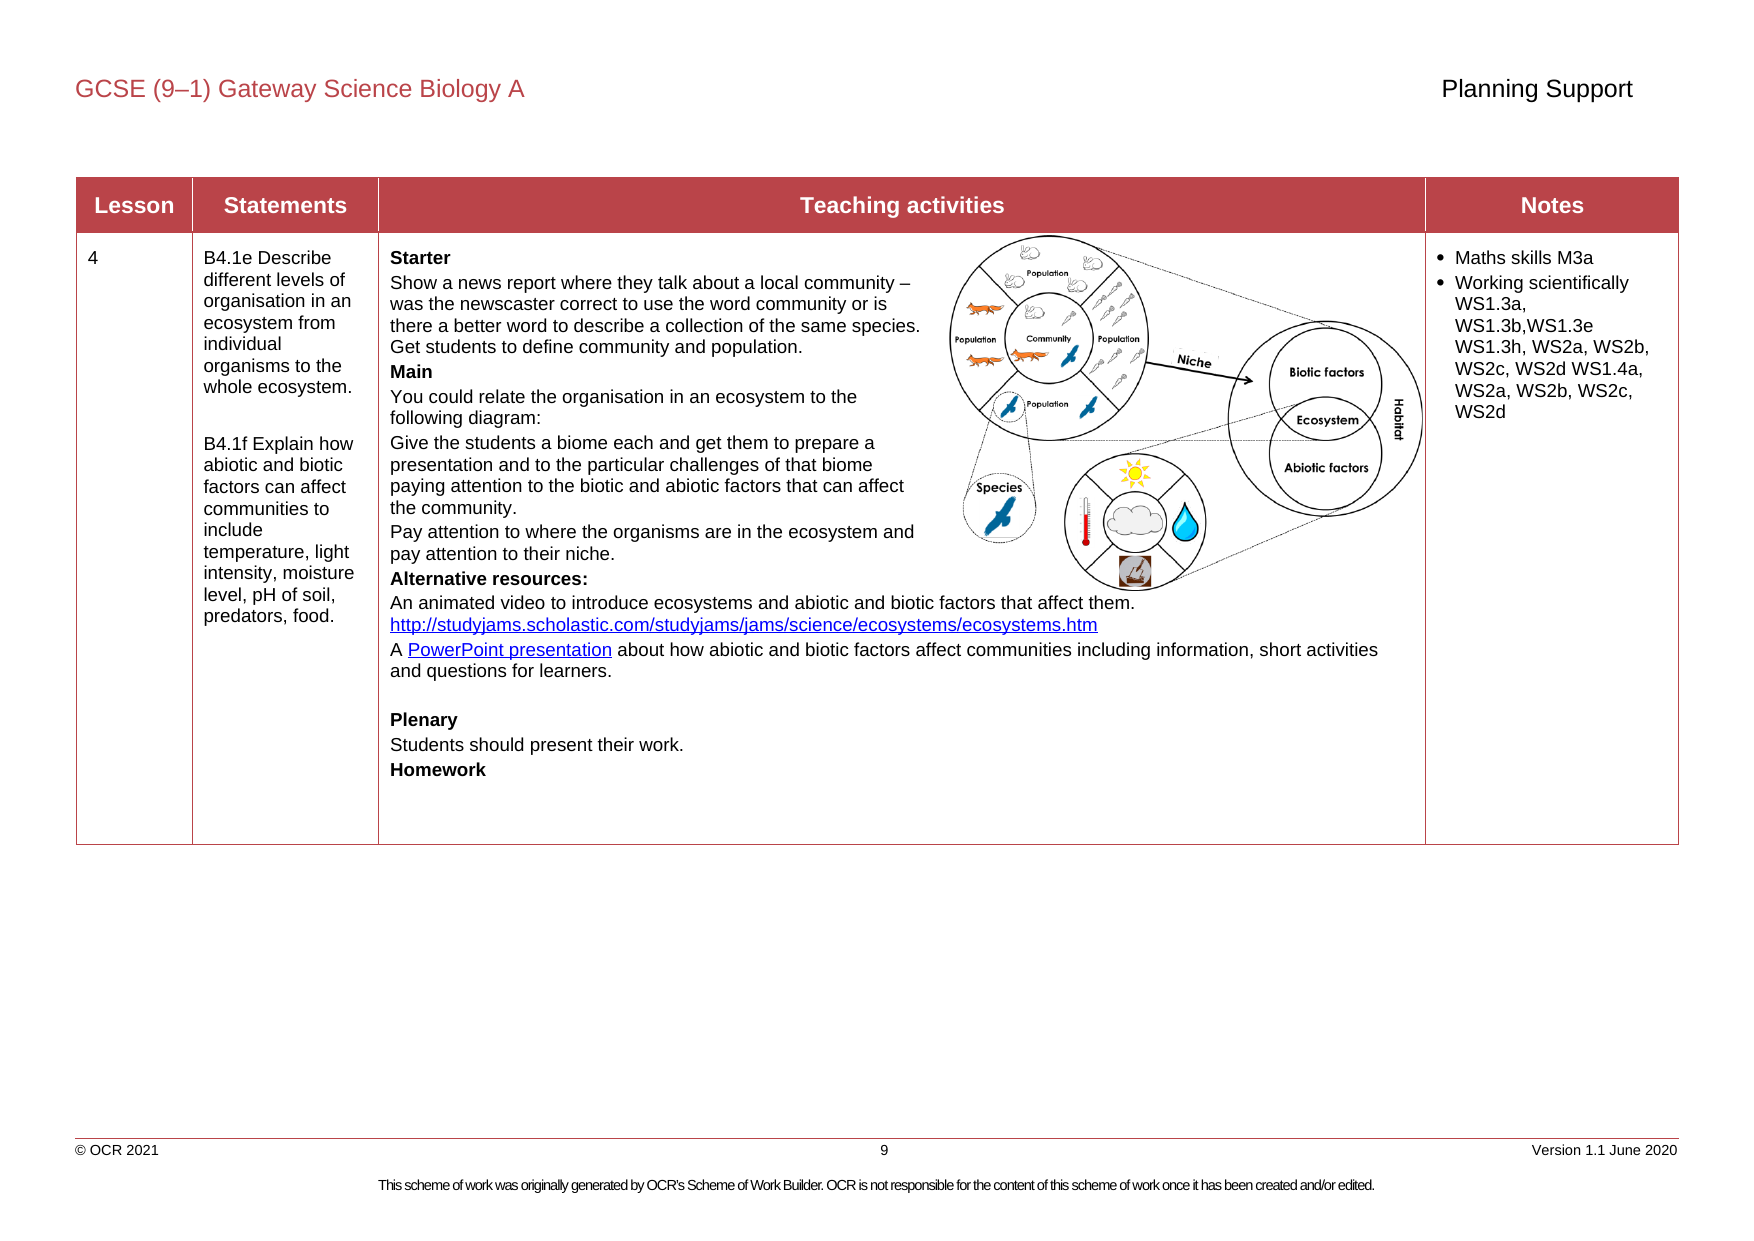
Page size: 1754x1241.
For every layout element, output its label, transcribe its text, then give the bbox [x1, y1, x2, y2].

table_cell Maths skills M3a Working scientifically WS1.3a, WS1.3b,WS1.3e WS1.3h, WS2a, WS2b, WS2c, WS2d WS1.4a, WS2a, WS2b, WS2c, WS2d [1426, 233, 1678, 844]
table_header Teaching activities [379, 178, 1425, 231]
table_cell 4 [77, 233, 192, 844]
table_header Lesson [77, 178, 192, 231]
table_header Statements [193, 178, 378, 231]
table_cell B4.1e Describe different levels of organisation in an ecosystem from individual organisms to the whole ecosystem. B4.1f Explain how abiotic and biotic factors can affect communities to include temperature, light intensity, moisture level, pH of soil, predators, food. [193, 233, 378, 844]
table_cell Starter Show a news report where they talk about a local community – was the newscaster correct to use the word community or is there a better word to describe a collection of the same species. Get students to define community and population. Main You could relate the organisation in an ecosystem to the following diagram: Give the students a biome each and get them to prepare a presentation and to the particular challenges of that biome paying attention to the biotic and abiotic factors that can affect the community. Pay attention to where the organisms are in the ecosystem and pay attention to their niche. Alternative resources: An animated video to introduce ecosystems and abiotic and biotic factors that affect them. http://studyjams.scholastic.com/studyjams/jams/science/ecosystems/ecosystems.htm A PowerPoint presentation about how abiotic and biotic factors affect communities including information, short activities and questions for learners. Plenary Students should present their work. Homework [379, 233, 1425, 844]
table_header Notes [1426, 178, 1678, 231]
picture [949, 235, 1423, 591]
